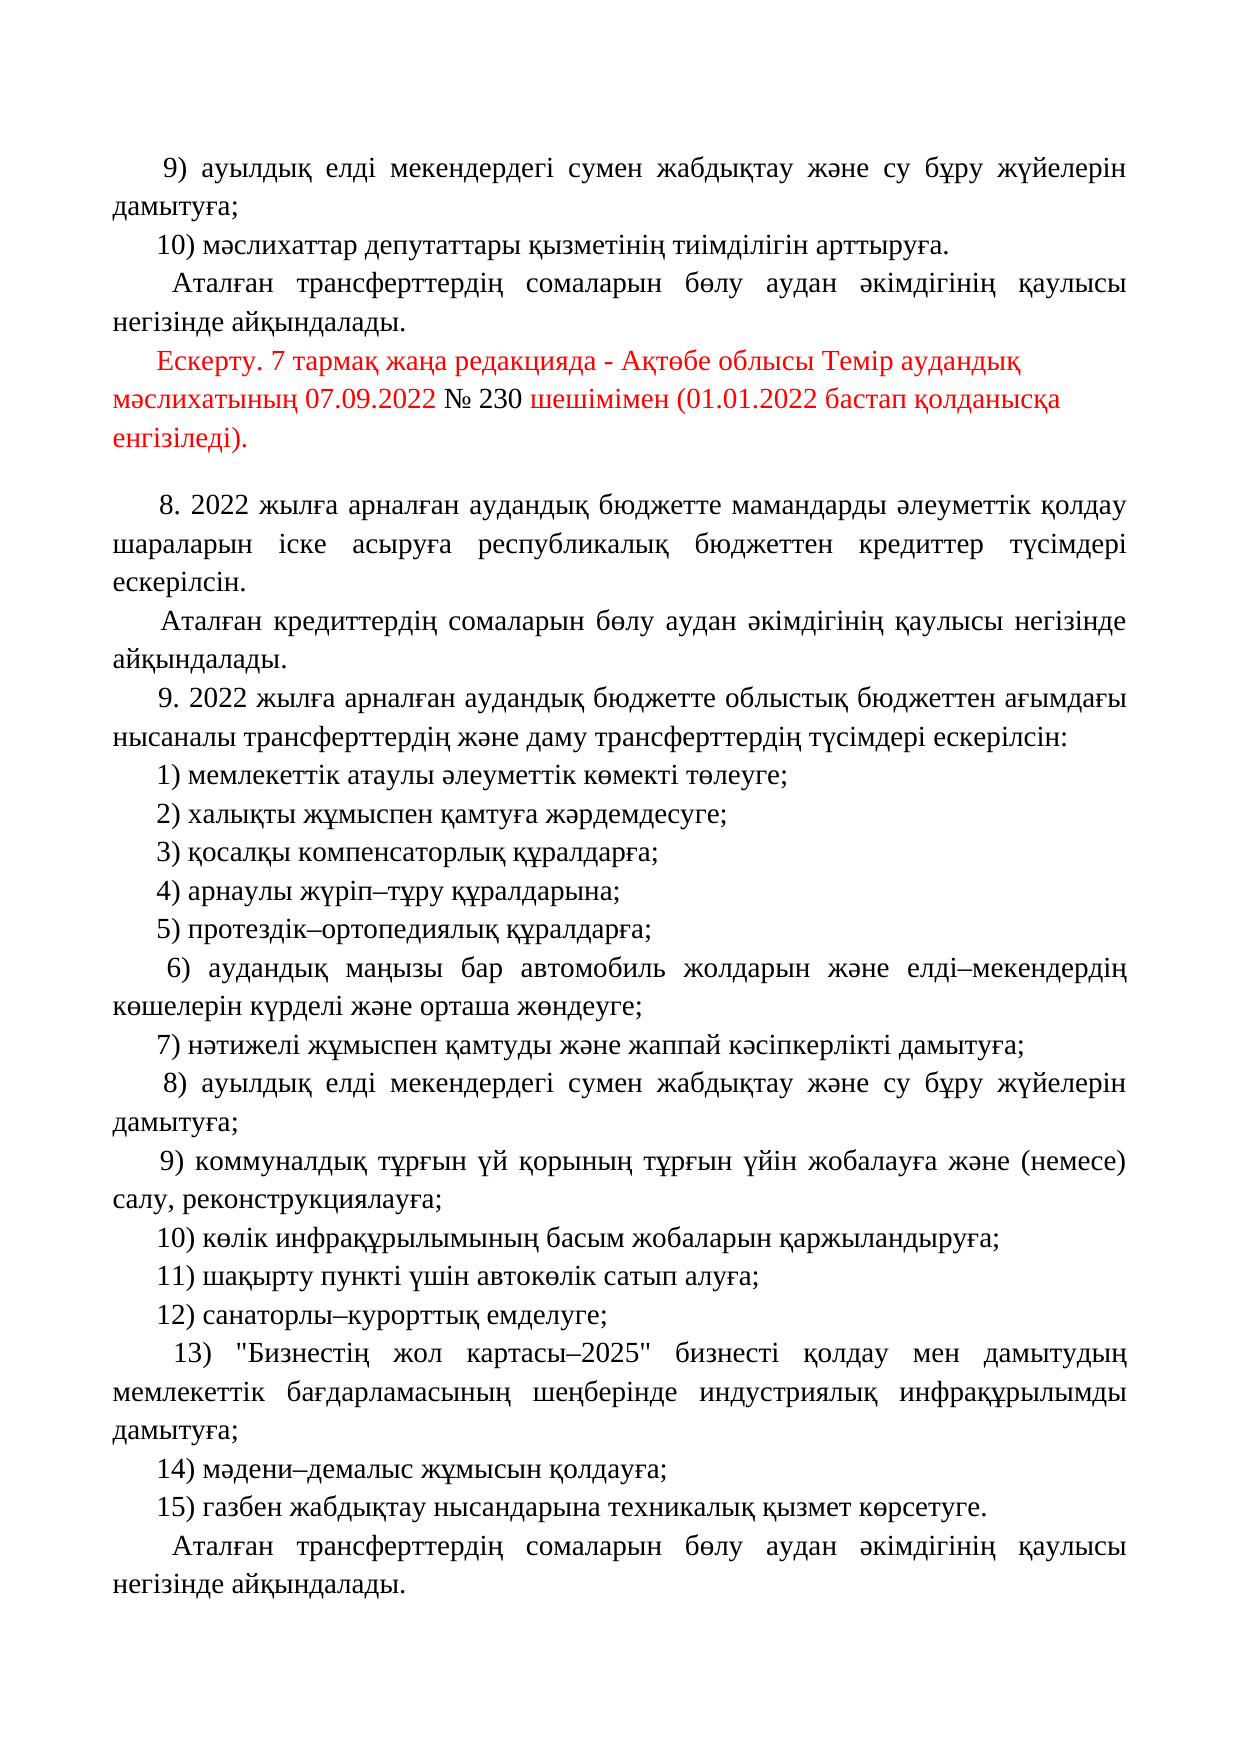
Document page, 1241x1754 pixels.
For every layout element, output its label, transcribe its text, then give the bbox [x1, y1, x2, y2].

text Аталған трансферттердің сомаларын бөлу аудан әкімдігінің қаулысы негізінде айқындалады. [112, 266, 1128, 338]
text 5) протездік–ортопедиялық құралдарға; [112, 911, 1128, 945]
text 8. 2022 жылға арналған аудандық бюджетте мамандарды әлеуметтік қолдау шараларын іске асыруға республикалық бюджеттен кредиттер түсімдері ескерілсін. [112, 487, 1128, 598]
text 12) санаторлы–курорттық емделуге; [112, 1297, 1128, 1330]
text 9) коммуналдық тұрғын үй қорының тұрғын үйін жобалауға және (немесе) салу, реконструкциялауға; [112, 1143, 1128, 1215]
text 7) нәтижелі жұмыспен қамтуды және жаппай кәсіпкерлікті дамытуға; [112, 1027, 1128, 1061]
text 9. 2022 жылға арналған аудандық бюджетте облыстық бюджеттен ағымдағы нысаналы трансферттердің және даму трансферттердің түсімдері ескерілсін: [112, 680, 1128, 752]
text 1) мемлекеттік атаулы әлеуметтік көмекті төлеуге; [112, 757, 1128, 791]
text Ескерту. 7 тармақ жаңа редакцияда - Ақтөбе облысы Темір аудандық мәслихатының 07.09.2022 № 230 шешімімен (01.01.2022 бастап қолданысқа енгізіледі). [112, 343, 1128, 483]
text 8) ауылдық елді мекендердегі сумен жабдықтау және су бұру жүйелерін дамытуға; [112, 1066, 1128, 1138]
text 10) мәслихаттар депутаттары қызметінің тиімділігін арттыруға. [112, 227, 1128, 261]
text 6) аудандық маңызы бар автомобиль жолдарын және елді–мекендердің көшелерін күрделі және орташа жөндеуге; [112, 950, 1128, 1022]
text Аталған кредиттердің сомаларын бөлу аудан әкімдігінің қаулысы негізінде айқындалады. [112, 603, 1128, 675]
text 14) мәдени–демалыс жұмысын қолдауға; [112, 1451, 1128, 1484]
text 13) "Бизнестің жол картасы–2025" бизнесті қолдау мен дамытудың мемлекеттік бағдарламасының шеңберінде индустриялық инфрақұрылымды дамытуға; [112, 1335, 1128, 1446]
text 15) газбен жабдықтау нысандарына техникалық қызмет көрсетуге. [112, 1489, 1128, 1523]
text 4) арнаулы жүріп–тұру құралдарына; [112, 873, 1128, 906]
text 3) қосалқы компенсаторлық құралдарға; [112, 834, 1128, 868]
text 2) халықты жұмыспен қамтуға жәрдемдесуге; [112, 796, 1128, 829]
text 9) ауылдық елді мекендердегі сумен жабдықтау және су бұру жүйелерін дамытуға; [112, 150, 1128, 222]
text Аталған трансферттердің сомаларын бөлу аудан әкімдігінің қаулысы негізінде айқындалады. [112, 1528, 1128, 1600]
text 11) шақырту пункті үшін автокөлік сатып алуға; [112, 1258, 1128, 1292]
text 10) көлік инфрақұрылымының басым жобаларын қаржыландыруға; [112, 1220, 1128, 1253]
